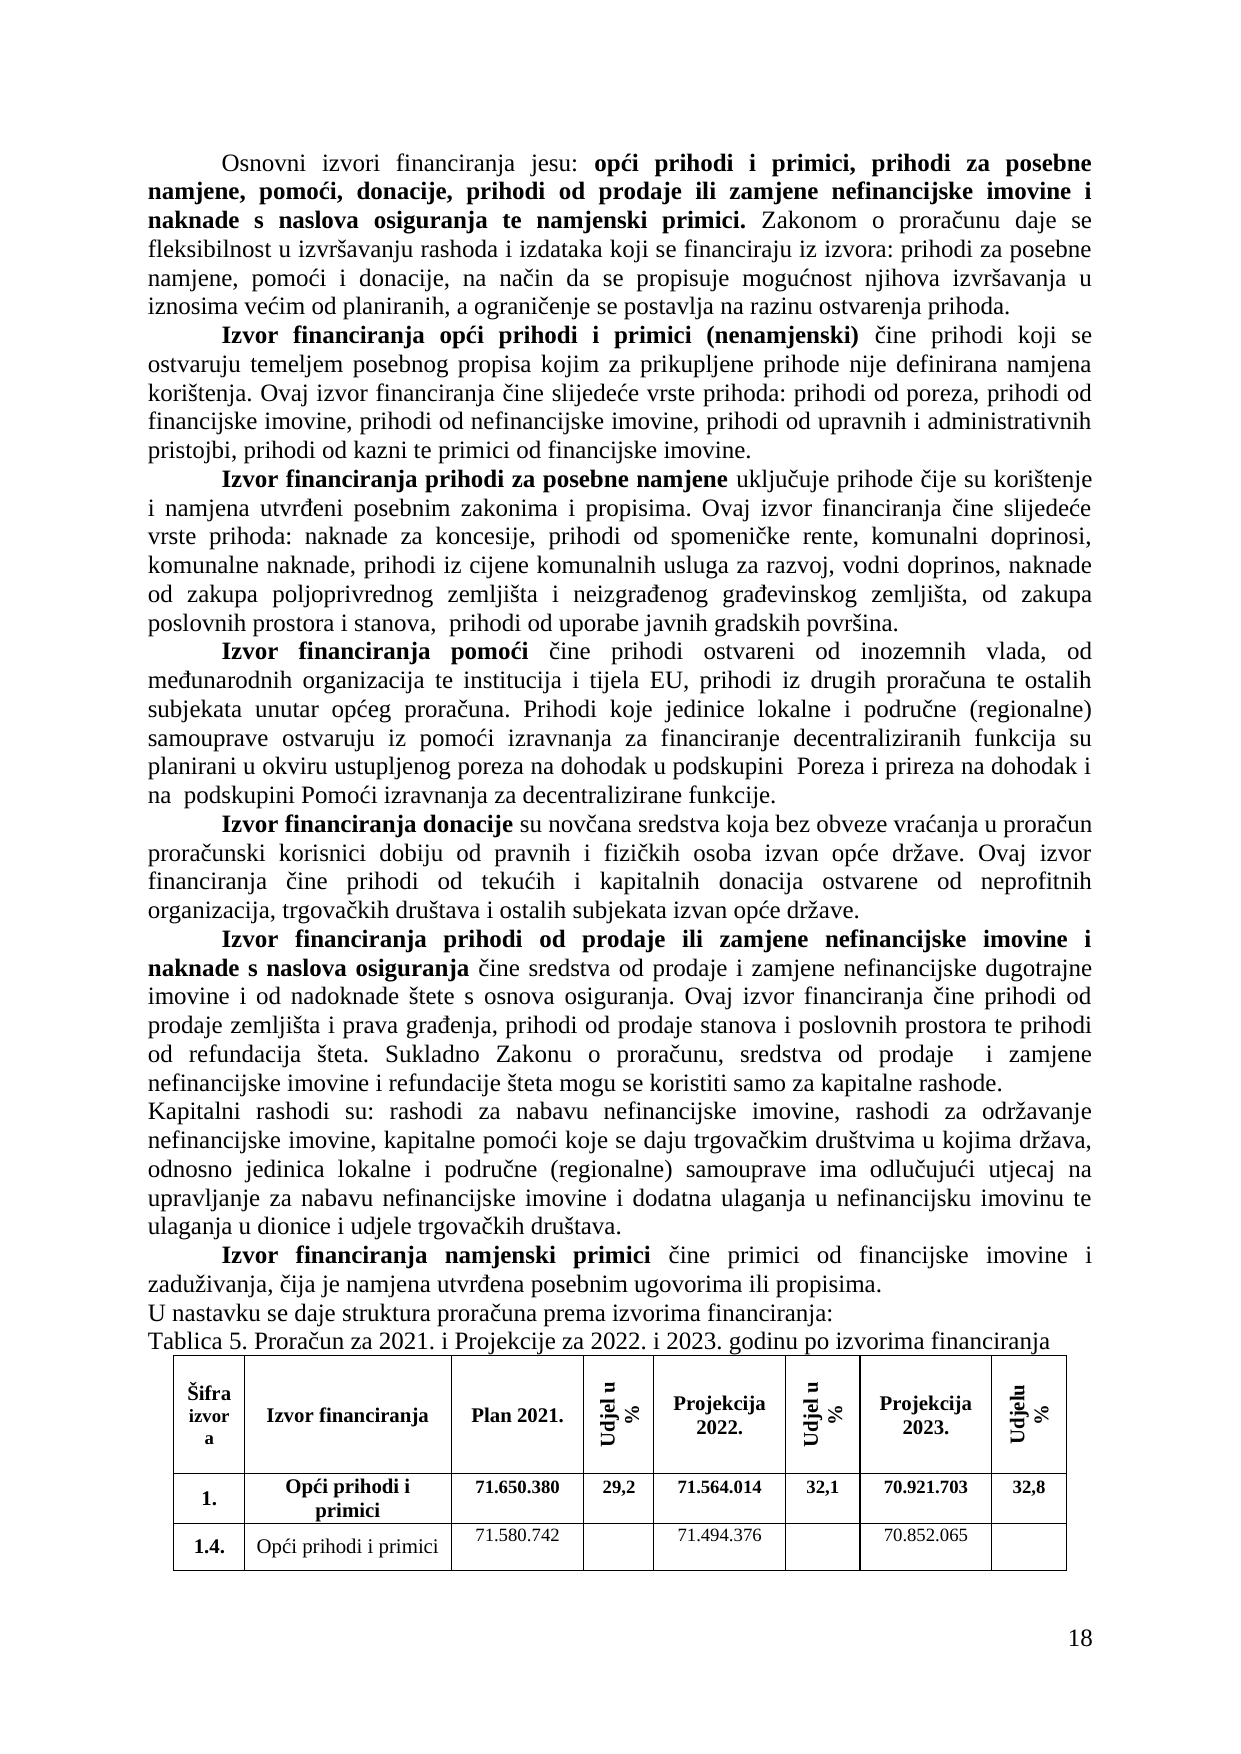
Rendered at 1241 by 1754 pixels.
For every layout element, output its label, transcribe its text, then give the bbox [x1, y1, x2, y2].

text Izvor financiranja opći prihodi i primici (nenamjenski) čine prihodi koji se ostvaruju temeljem posebnog propisa kojim za prikupljene prihode nije definirana namjena korištenja. Ovaj izvor financiranja čine slijedeće vrste prihoda: prihodi od poreza, prihodi od financijske imovine, prihodi od nefinancijske imovine, prihodi od upravnih i administrativnih pristojbi, prihodi od kazni te primici od financijske imovine. [148, 320, 1093, 464]
table_cell [584, 1524, 653, 1570]
text Izvor financiranja pomoći čine prihodi ostvareni od inozemnih vlada, od međunarodnih organizacija te institucija i tijela EU, prihodi iz drugih proračuna te ostalih subjekata unutar općeg proračuna. Prihodi koje jedinice lokalne i područne (regionalne) samouprave ostvaruju iz pomoći izravnanja za financiranje decentraliziranih funkcija su planirani u okviru ustupljenog poreza na dohodak u podskupini Poreza i prireza na dohodak i na podskupini Pomoći izravnanja za decentralizirane funkcije. [148, 636, 1093, 809]
table_cell 71.564.014 [654, 1474, 785, 1522]
table_header Projekcija 2023. [861, 1356, 991, 1473]
table_cell 71.650.380 [452, 1474, 583, 1522]
table_header Udjelu % [992, 1356, 1066, 1473]
table_cell [786, 1524, 859, 1570]
table_cell 70.852.065 [861, 1524, 991, 1570]
table_cell 1. [174, 1474, 244, 1522]
table_header Izvor financiranja [245, 1356, 451, 1473]
text Osnovni izvori financiranja jesu: opći prihodi i primici, prihodi za posebne namjene, pomoći, donacije, prihodi od prodaje ili zamjene nefinancijske imovine i naknade s naslova osiguranja te namjenski primici. Zakonom o proračunu daje se fleksibilnost u izvršavanju rashoda i izdataka koji se financiraju iz izvora: prihodi za posebne namjene, pomoći i donacije, na način da se propisuje mogućnost njihova izvršavanja u iznosima većim od planiranih, a ograničenje se postavlja na razinu ostvarenja prihoda. [148, 148, 1093, 320]
table_header Udjel u % [584, 1356, 653, 1473]
text Izvor financiranja namjenski primici čine primici od financijske imovine i zaduživanja, čija je namjena utvrđena posebnim ugovorima ili propisima. [148, 1240, 1093, 1298]
text Izvor financiranja prihodi od prodaje ili zamjene nefinancijske imovine i naknade s naslova osiguranja čine sredstva od prodaje i zamjene nefinancijske dugotrajne imovine i od nadoknade štete s osnova osiguranja. Ovaj izvor financiranja čine prihodi od prodaje zemljišta i prava građenja, prihodi od prodaje stanova i poslovnih prostora te prihodi od refundacija šteta. Sukladno Zakonu o proračunu, sredstva od prodaje i zamjene nefinancijske imovine i refundacije šteta mogu se koristiti samo za kapitalne rashode. [148, 924, 1093, 1096]
table_cell 1.4. [174, 1524, 244, 1570]
table_header Projekcija 2022. [654, 1356, 785, 1473]
table_cell 71.494.376 [654, 1524, 785, 1570]
table_cell 29,2 [584, 1474, 653, 1522]
table_cell Opći prihodi i primici [245, 1524, 451, 1570]
table_cell 32,1 [786, 1474, 859, 1522]
text Izvor financiranja prihodi za posebne namjene uključuje prihode čije su korištenje i namjena utvrđeni posebnim zakonima i propisima. Ovaj izvor financiranja čine slijedeće vrste prihoda: naknade za koncesije, prihodi od spomeničke rente, komunalni doprinosi, komunalne naknade, prihodi iz cijene komunalnih usluga za razvoj, vodni doprinos, naknade od zakupa poljoprivrednog zemljišta i neizgrađenog građevinskog zemljišta, od zakupa poslovnih prostora i stanova, prihodi od uporabe javnih gradskih površina. [148, 464, 1093, 636]
table_cell Opći prihodi i primici [245, 1474, 451, 1522]
table_cell 32,8 [992, 1474, 1066, 1522]
table_cell 70.921.703 [861, 1474, 991, 1522]
text Tablica 5. Proračun za 2021. i Projekcije za 2022. i 2023. godinu po izvorima financiranja [148, 1326, 1093, 1355]
text U nastavku se daje struktura proračuna prema izvorima financiranja: [148, 1298, 1093, 1326]
text Izvor financiranja donacije su novčana sredstva koja bez obveze vraćanja u proračun proračunski korisnici dobiju od pravnih i fizičkih osoba izvan opće države. Ovaj izvor financiranja čine prihodi od tekućih i kapitalnih donacija ostvarene od neprofitnih organizacija, trgovačkih društava i ostalih subjekata izvan opće države. [148, 809, 1093, 924]
table_header Udjel u % [786, 1356, 859, 1473]
text Kapitalni rashodi su: rashodi za nabavu nefinancijske imovine, rashodi za održavanje nefinancijske imovine, kapitalne pomoći koje se daju trgovačkim društvima u kojima država, odnosno jedinica lokalne i područne (regionalne) samouprave ima odlučujući utjecaj na upravljanje za nabavu nefinancijske imovine i dodatna ulaganja u nefinancijsku imovinu te ulaganja u dionice i udjele trgovačkih društava. [148, 1096, 1093, 1240]
table_cell [992, 1524, 1066, 1570]
table_header Plan 2021. [452, 1356, 583, 1473]
table_cell 71.580.742 [452, 1524, 583, 1570]
table_header Šifra izvora [174, 1356, 244, 1473]
